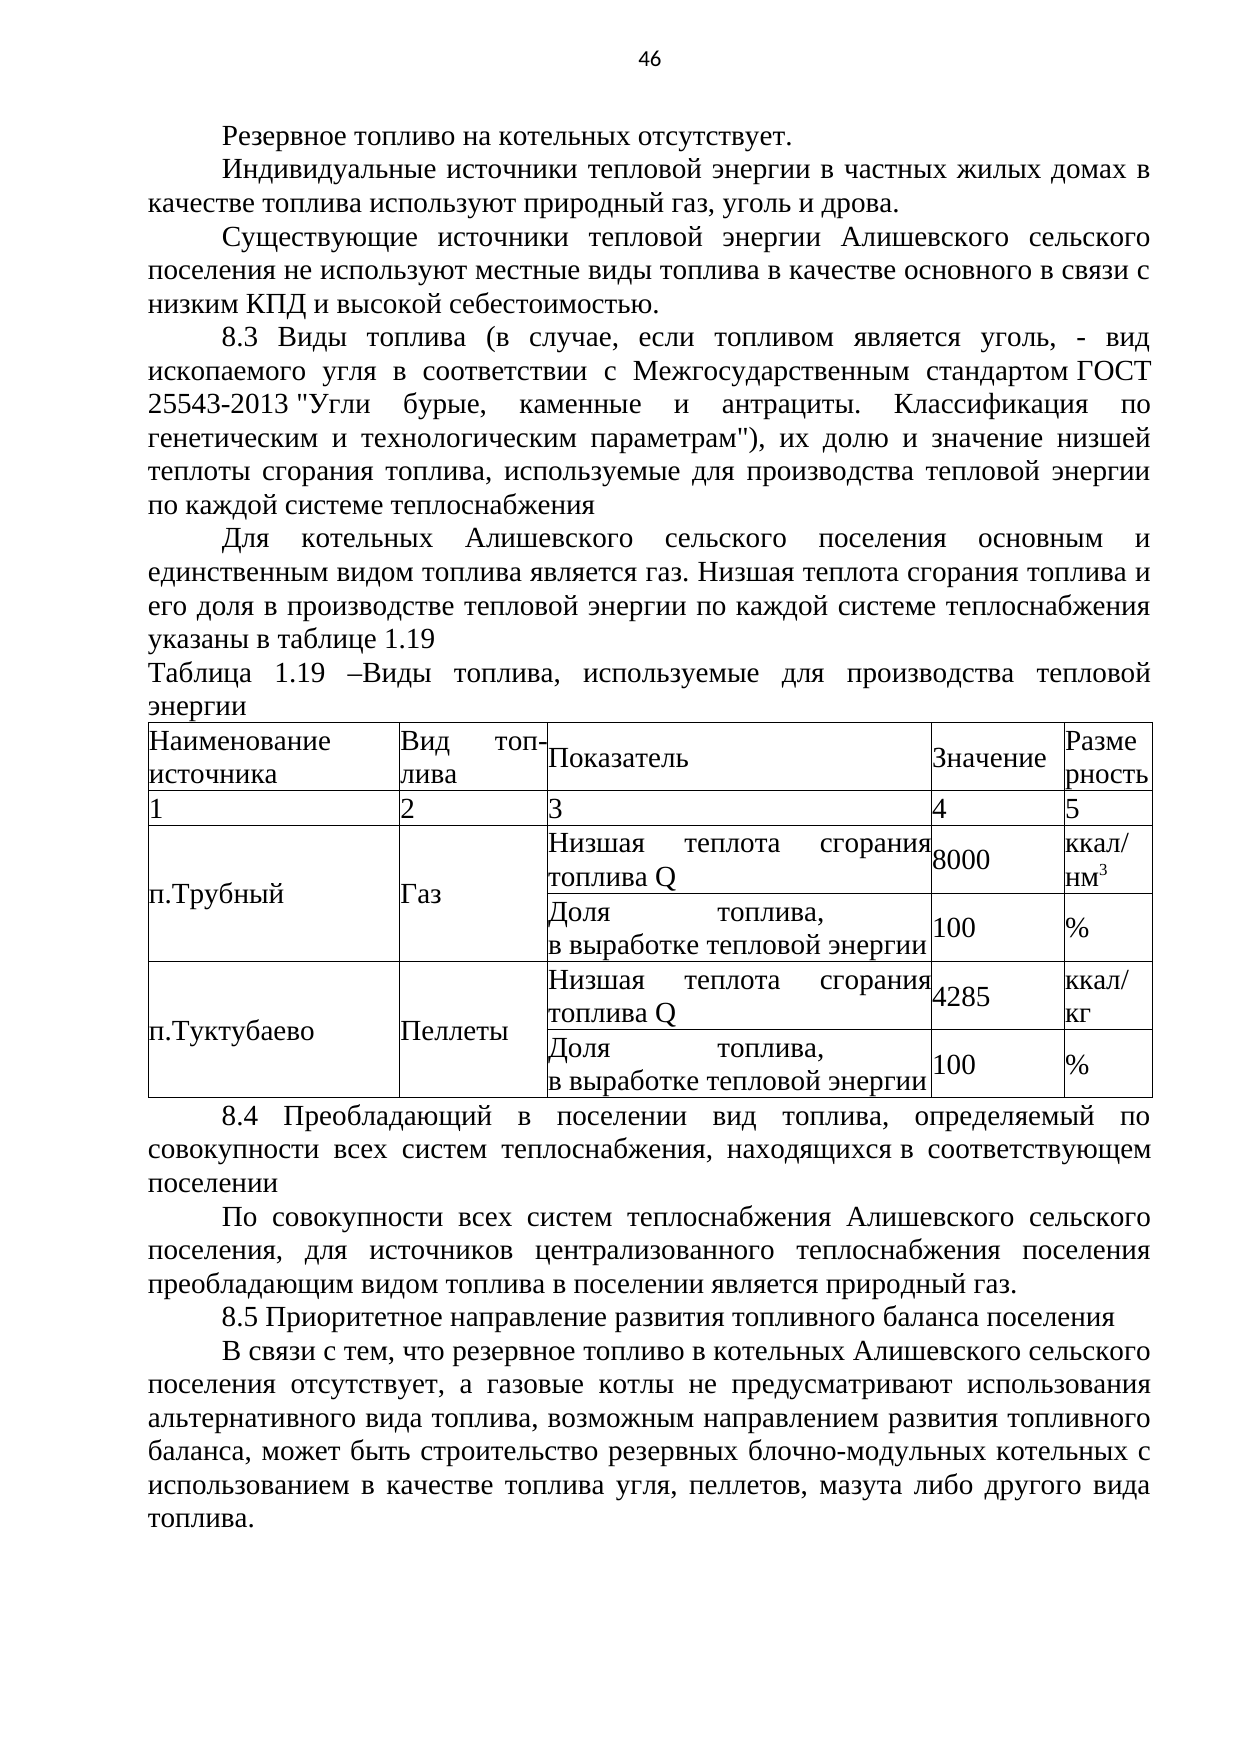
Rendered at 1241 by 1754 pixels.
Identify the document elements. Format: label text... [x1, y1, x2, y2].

table_cell Низшая теплота сгорания топлива Q [548, 826, 931, 893]
subtitle 8.3 Виды топлива (в случае, если топливом является уголь, - вид ископаемого угля в соответствии с Межгосударственным стандартом ГОСТ 25543-2013 "Угли бурые, каменные и антрациты. Классификация по генетическим и технологическим параметрам"), их долю и значение низшей теплоты сгорания топлива, используемые для производства тепловой энергии по каждой системе теплоснабжения [148, 319, 1152, 521]
table_cell 1 [149, 791, 399, 824]
text В связи с тем, что резервное топливо в котельных Алишевского сельского поселения отсутствует, а газовые котлы не предусматривают использования альтернативного вида топлива, возможным направлением развития топливного баланса, может быть строительство резервных блочно-модульных котельных с использованием в качестве топлива угля, пеллетов, мазута либо другого вида топлива. [148, 1333, 1152, 1534]
table_header Показатель [548, 723, 931, 790]
text Для котельных Алишевского сельского поселения основным и единственным видом топлива является газ. Низшая теплота сгорания топлива и его доля в производстве тепловой энергии по каждой системе теплоснабжения указаны в таблице 1.19 [148, 521, 1152, 655]
table_cell % [1065, 894, 1152, 961]
table_cell % [1065, 1030, 1152, 1097]
table_cell Газ [400, 826, 547, 961]
table_cell Низшая теплота сгорания топлива Q [548, 962, 931, 1029]
text Таблица 1.19 –Виды топлива, используемые для производства тепловой энергии [148, 655, 1152, 722]
table_cell 2 [400, 791, 547, 824]
table_cell п.Туктубаево [149, 962, 399, 1097]
table_cell Доля топлива, в выработке тепловой энергии [548, 1030, 931, 1097]
table_header Наименование источника [149, 723, 399, 790]
text Существующие источники тепловой энергии Алишевского сельского поселения не используют местные виды топлива в качестве основного в связи с низким КПД и высокой себестоимостью. [148, 219, 1152, 319]
table_cell 4285 [932, 962, 1064, 1029]
subtitle 8.4 Преобладающий в поселении вид топлива, определяемый по совокупности всех систем теплоснабжения, находящихся в соответствующем поселении [148, 1098, 1152, 1199]
text Резервное топливо на котельных отсутствует. [148, 118, 1152, 152]
table_cell 100 [932, 894, 1064, 961]
table_cell 5 [1065, 791, 1152, 824]
subtitle 8.5 Приоритетное направление развития топливного баланса поселения [148, 1299, 1152, 1333]
table_cell п.Трубный [149, 826, 399, 961]
text По совокупности всех систем теплоснабжения Алишевского сельского поселения, для источников централизованного теплоснабжения поселения преобладающим видом топлива в поселении является природный газ. [148, 1199, 1152, 1299]
table_cell 4 [932, 791, 1064, 824]
table_header Вид топлива [400, 723, 547, 790]
table_header Размерность [1065, 723, 1152, 790]
table_cell 100 [932, 1030, 1064, 1097]
table_cell 3 [548, 791, 931, 824]
table_cell Доля топлива, в выработке тепловой энергии [548, 894, 931, 961]
table_cell 8000 [932, 826, 1064, 893]
table_cell ккал/нм3 [1065, 826, 1152, 893]
text Индивидуальные источники тепловой энергии в частных жилых домах в качестве топлива используют природный газ, уголь и дрова. [148, 152, 1152, 219]
table_header Значение [932, 723, 1064, 790]
table_cell Пеллеты [400, 962, 547, 1097]
table_cell ккал/кг [1065, 962, 1152, 1029]
